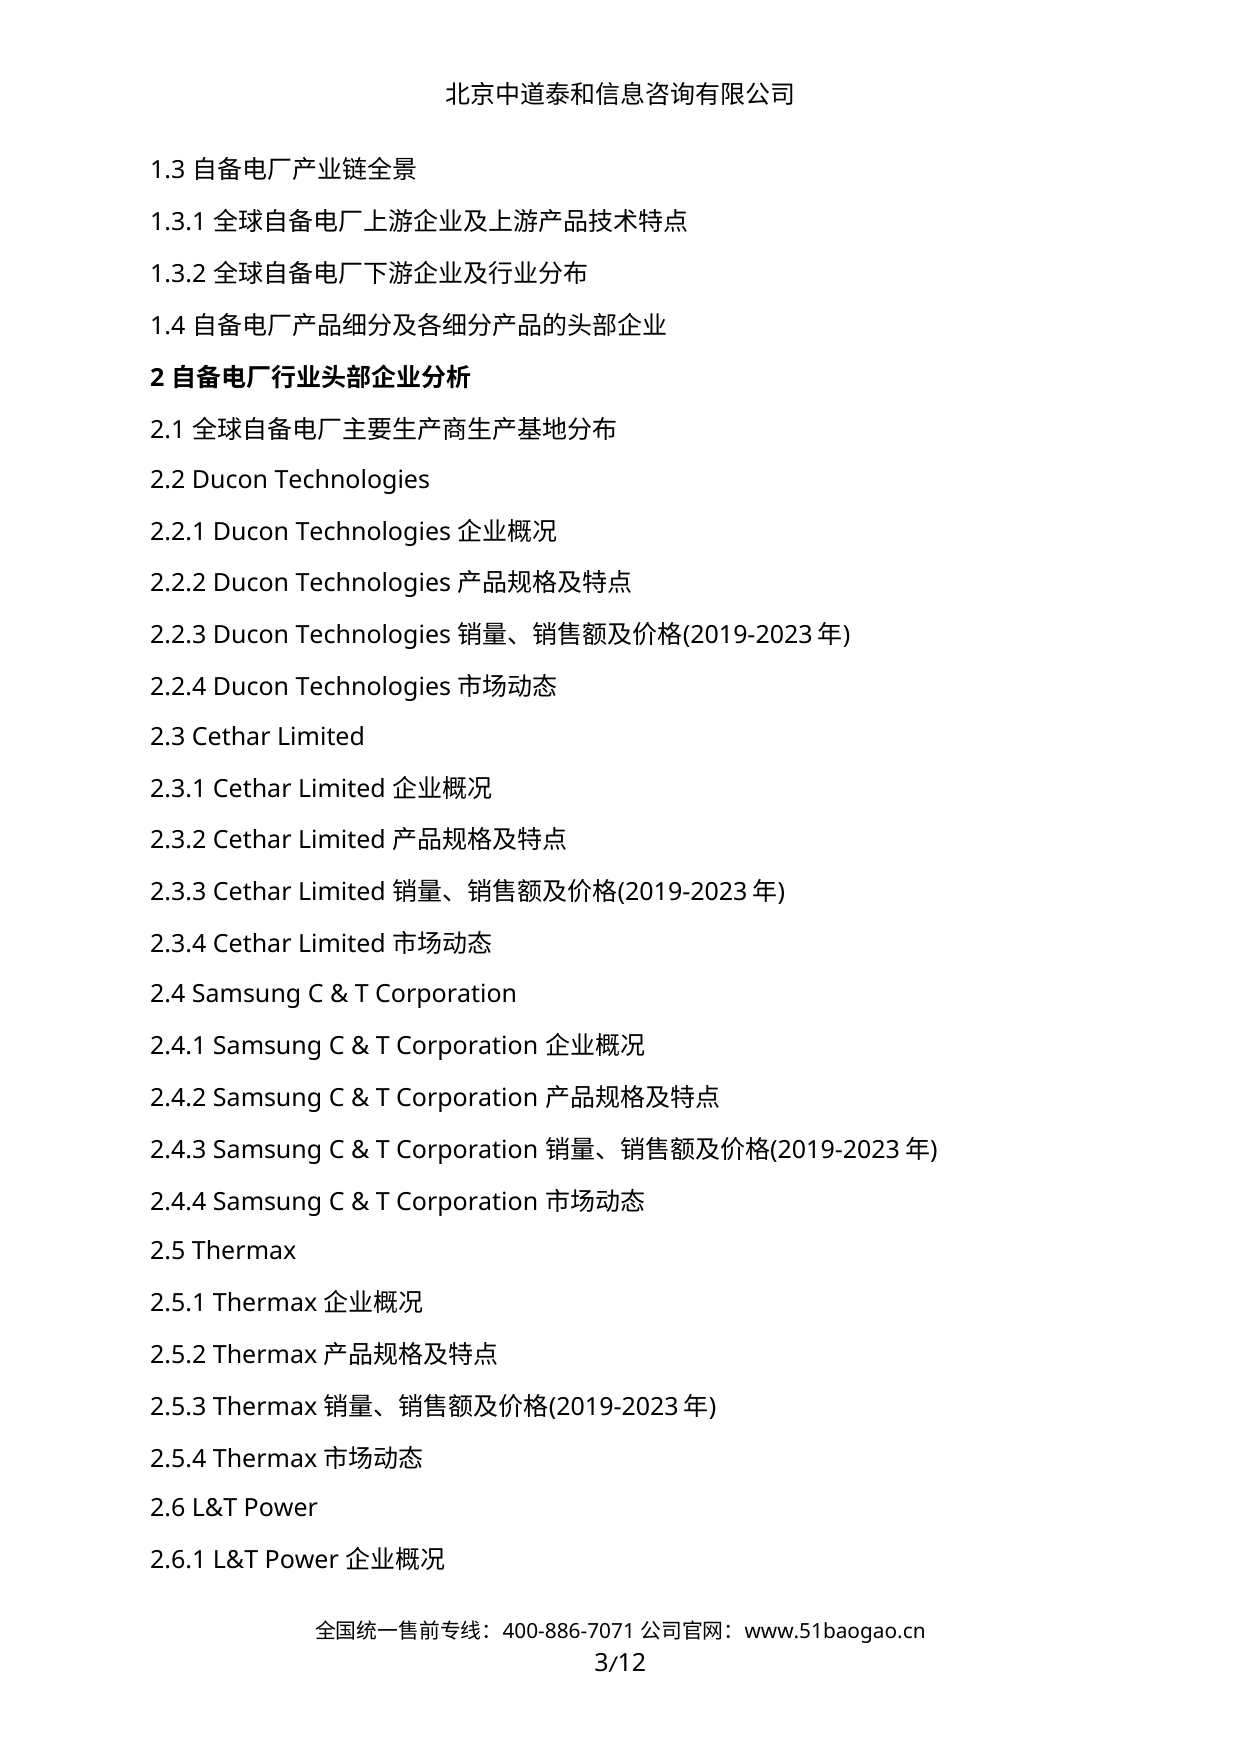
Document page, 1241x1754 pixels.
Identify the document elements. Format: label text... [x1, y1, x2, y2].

text 1.3.1 全球自备电厂上游企业及上游产品技术特点 [150, 202, 1090, 238]
text 2.2.1 Ducon Technologies 企业概况 [150, 511, 1090, 547]
text 2 自备电厂行业头部企业分析 [150, 357, 1090, 394]
text 2.2.3 Ducon Technologies 销量、销售额及价格(2019-2023年) [150, 615, 1090, 651]
text 2.6.1 L&T Power 企业概况 [150, 1540, 1090, 1576]
text 2.6 L&T Power [150, 1490, 1090, 1524]
text 2.4.3 Samsung C & T Corporation 销量、销售额及价格(2019-2023年) [150, 1129, 1090, 1165]
text 2.2 Ducon Technologies [150, 461, 1090, 495]
text 2.3.4 Cethar Limited 市场动态 [150, 924, 1090, 960]
text 2.5.3 Thermax 销量、销售额及价格(2019-2023年) [150, 1386, 1090, 1422]
text 2.3.3 Cethar Limited 销量、销售额及价格(2019-2023年) [150, 872, 1090, 908]
text 2.4 Samsung C & T Corporation [150, 976, 1090, 1010]
text 1.4 自备电厂产品细分及各细分产品的头部企业 [150, 306, 1090, 342]
text 2.3 Cethar Limited [150, 718, 1090, 752]
text 1.3.2 全球自备电厂下游企业及行业分布 [150, 254, 1090, 290]
text 2.5.4 Thermax 市场动态 [150, 1438, 1090, 1474]
text 2.1 全球自备电厂主要生产商生产基地分布 [150, 409, 1090, 446]
text 2.5.1 Thermax 企业概况 [150, 1282, 1090, 1319]
text 2.3.2 Cethar Limited 产品规格及特点 [150, 820, 1090, 856]
text 2.3.1 Cethar Limited 企业概况 [150, 768, 1090, 804]
text 2.4.4 Samsung C & T Corporation 市场动态 [150, 1181, 1090, 1217]
text 2.2.4 Ducon Technologies 市场动态 [150, 667, 1090, 703]
text 2.5 Thermax [150, 1233, 1090, 1267]
text 2.4.1 Samsung C & T Corporation 企业概况 [150, 1025, 1090, 1062]
text 2.5.2 Thermax 产品规格及特点 [150, 1334, 1090, 1371]
text 1.3 自备电厂产业链全景 [150, 150, 1090, 186]
text 2.2.2 Ducon Technologies 产品规格及特点 [150, 563, 1090, 599]
text 2.4.2 Samsung C & T Corporation 产品规格及特点 [150, 1077, 1090, 1113]
